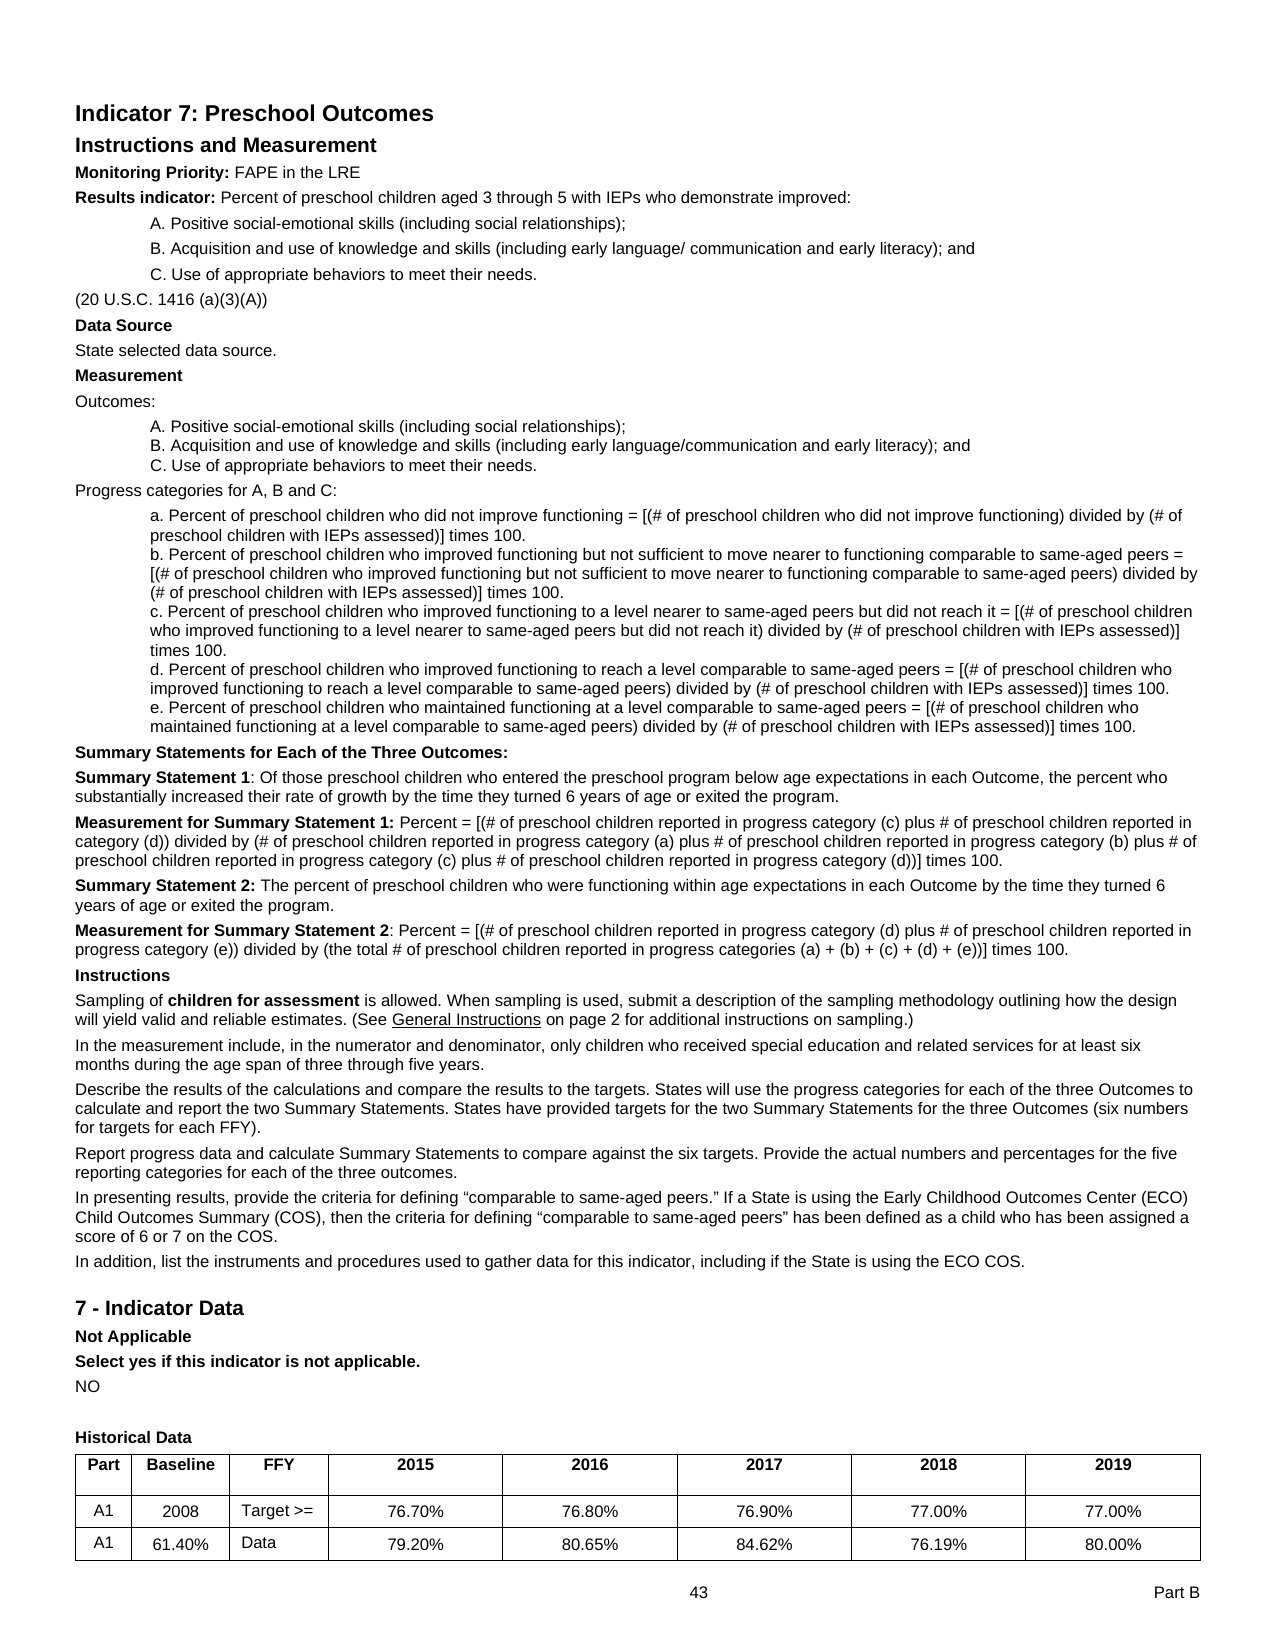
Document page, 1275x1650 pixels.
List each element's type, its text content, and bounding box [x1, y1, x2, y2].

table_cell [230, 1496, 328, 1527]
text In presenting results, provide the criteria for defining “comparable to same-aged peers.” If a State is using the Early Childhood Outcomes Center (ECO) Child Outcomes Summary (COS), then the criteria for defining “comparable to same-aged peers” has been defined as a child who has been assigned a score of 6 or 7 on the COS. [75, 1188, 1200, 1246]
text A. Positive social-emotional skills (including social relationships); [75, 214, 1200, 233]
text C. Use of appropriate behaviors to meet their needs. [75, 264, 1200, 284]
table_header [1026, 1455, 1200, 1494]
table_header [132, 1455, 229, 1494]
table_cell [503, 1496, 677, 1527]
text a. Percent of preschool children who did not improve functioning = [(# of preschool children who did not improve functioning) divided by (# of preschool children with IEPs assessed)] times 100. [150, 506, 1200, 544]
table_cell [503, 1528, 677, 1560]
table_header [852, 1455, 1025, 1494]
text Not Applicable [75, 1326, 1200, 1346]
text B. Acquisition and use of knowledge and skills (including early language/ communication and early literacy); and [75, 239, 1200, 258]
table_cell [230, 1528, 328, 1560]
text NO [75, 1377, 1200, 1396]
text Describe the results of the calculations and compare the results to the targets. States will use the progress categories for each of the three Outcomes to calculate and report the two Summary Statements. States have provided targets for the two Summary Statements for the three Outcomes (six numbers for targets for each FFY). [75, 1080, 1200, 1137]
text Results indicator: Percent of preschool children aged 3 through 5 with IEPs who demonstrate improved: [75, 188, 1200, 207]
text e. Percent of preschool children who maintained functioning at a level comparable to same-aged peers = [(# of preschool children who maintained functioning at a level comparable to same-aged peers) divided by (# of preschool children with IEPs assessed)] times 100. [150, 698, 1200, 736]
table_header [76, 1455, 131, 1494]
subtitle 7 - Indicator Data [75, 1296, 1200, 1320]
text Report progress data and calculate Summary Statements to compare against the six targets. Provide the actual numbers and percentages for the five reporting categories for each of the three outcomes. [75, 1144, 1200, 1182]
text In addition, list the instruments and procedures used to gather data for this indicator, including if the State is using the ECO COS. [75, 1252, 1200, 1271]
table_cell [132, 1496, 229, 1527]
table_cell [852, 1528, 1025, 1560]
text C. Use of appropriate behaviors to meet their needs. [75, 455, 1200, 474]
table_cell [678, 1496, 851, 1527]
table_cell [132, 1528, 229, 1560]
subtitle Indicator 7: Preschool Outcomes [75, 100, 1200, 126]
text State selected data source. [75, 341, 1200, 360]
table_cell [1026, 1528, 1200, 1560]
text c. Percent of preschool children who improved functioning to a level nearer to same-aged peers but did not reach it = [(# of preschool children who improved functioning to a level nearer to same-aged peers but did not reach it) divided by (# of preschool children with IEPs assessed)] times 100. [150, 602, 1200, 659]
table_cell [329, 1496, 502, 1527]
text Summary Statement 2: The percent of preschool children who were functioning within age expectations in each Outcome by the time they turned 6 years of age or exited the program. [75, 876, 1200, 914]
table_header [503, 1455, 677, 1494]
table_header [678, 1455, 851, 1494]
text Historical Data [75, 1428, 1200, 1447]
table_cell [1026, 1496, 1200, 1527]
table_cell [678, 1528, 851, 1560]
text d. Percent of preschool children who improved functioning to reach a level comparable to same-aged peers = [(# of preschool children who improved functioning to reach a level comparable to same-aged peers) divided by (# of preschool children with IEPs assessed)] times 100. [150, 659, 1200, 698]
text Instructions and Measurement [75, 133, 1200, 157]
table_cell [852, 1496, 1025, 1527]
text Sampling of children for assessment is allowed. When sampling is used, submit a description of the sampling methodology outlining how the design will yield valid and reliable estimates. (See General Instructions on page 2 for additional instructions on sampling.) [75, 991, 1200, 1029]
text B. Acquisition and use of knowledge and skills (including early language/communication and early literacy); and [75, 436, 1200, 455]
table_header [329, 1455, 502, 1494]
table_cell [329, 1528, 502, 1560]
text A. Positive social-emotional skills (including social relationships); [75, 417, 1200, 436]
text Instructions [75, 965, 1200, 984]
text Monitoring Priority: FAPE in the LRE [75, 163, 1200, 182]
text b. Percent of preschool children who improved functioning but not sufficient to move nearer to functioning comparable to same-aged peers = [(# of preschool children who improved functioning but not sufficient to move nearer to functioning comparable to same-aged peers) divided by (# of preschool children with IEPs assessed)] times 100. [150, 544, 1200, 602]
text Select yes if this indicator is not applicable. [75, 1352, 1200, 1371]
text Measurement for Summary Statement 1: Percent = [(# of preschool children reported in progress category (c) plus # of preschool children reported in category (d)) divided by (# of preschool children reported in progress category (a) plus # of preschool children reported in progress category (b) plus # of preschool children reported in progress category (c) plus # of preschool children reported in progress category (d))] times 100. [75, 812, 1200, 870]
text In the measurement include, in the numerator and denominator, only children who received special education and related services for at least six months during the age span of three through five years. [75, 1035, 1200, 1074]
text Measurement [75, 366, 1200, 385]
text Summary Statement 1: Of those preschool children who entered the preschool program below age expectations in each Outcome, the percent who substantially increased their rate of growth by the time they turned 6 years of age or exited the program. [75, 768, 1200, 806]
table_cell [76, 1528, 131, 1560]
text Measurement for Summary Statement 2: Percent = [(# of preschool children reported in progress category (d) plus # of preschool children reported in progress category (e)) divided by (the total # of preschool children reported in progress categories (a) + (b) + (c) + (d) + (e))] times 100. [75, 921, 1200, 959]
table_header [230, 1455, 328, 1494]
text Summary Statements for Each of the Three Outcomes: [75, 742, 1200, 762]
text Progress categories for A, B and C: [75, 481, 1200, 500]
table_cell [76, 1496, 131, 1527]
text Data Source [75, 315, 1200, 334]
text Outcomes: [75, 392, 1200, 411]
text (20 U.S.C. 1416 (a)(3)(A)) [75, 290, 1200, 309]
